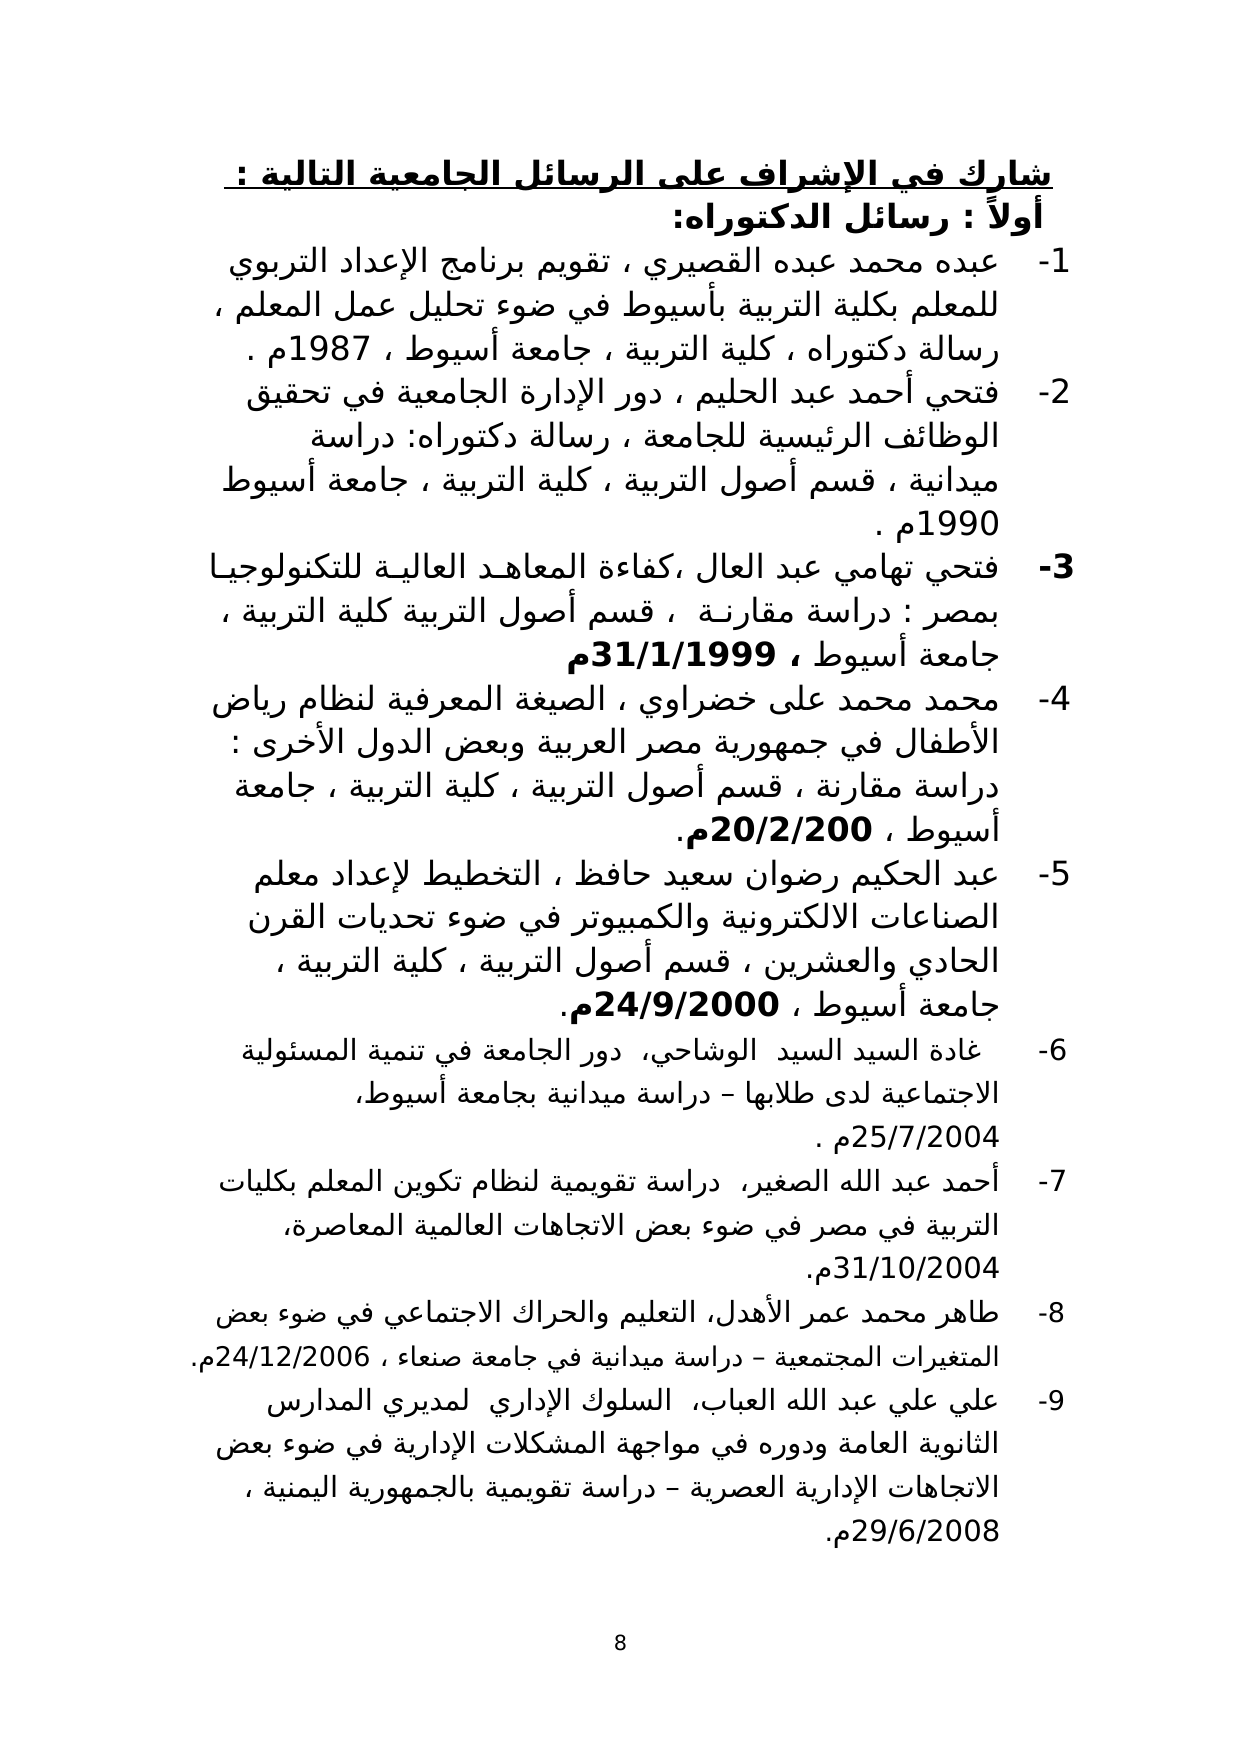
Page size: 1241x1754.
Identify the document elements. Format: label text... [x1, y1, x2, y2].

list طاهر محمد عمر الأهدل، التعليم والحراك الاجتماعي في ضوء بعض المتغيرات المجتمعية – دراسة ميدانية في جامعة صنعاء ، 24/12/2006م. [187, 1287, 1038, 1375]
list فتحي تهامي عبد العال ،كفاءة المعاهـد العاليـة للتكنولوجيـا بمصر : دراسة مقارنـة ، قسم أصول التربية كلية التربية ، جامعة أسيوط ، 31/1/1999م [187, 544, 1038, 675]
list غادة السيد السيد الوشاحي، دور الجامعة في تنمية المسئولية الاجتماعية لدى طلابها – دراسة ميدانية بجامعة أسيوط، 25/7/2004م . [187, 1025, 1038, 1156]
list أحمد عبد الله الصغير، دراسة تقويمية لنظام تكوين المعلم بكليات التربية في مصر في ضوء بعض الاتجاهات العالمية المعاصرة، 31/10/2004م. [187, 1156, 1038, 1287]
list فتحي أحمد عبد الحليم ، دور الإدارة الجامعية في تحقيق الوظائف الرئيسية للجامعة ، رسالة دكتوراه: دراسة ميدانية ، قسم أصول التربية ، كلية التربية ، جامعة أسيوط 1990م . [187, 369, 1038, 544]
list عبد الحكيم رضوان سعيد حافظ ، التخطيط لإعداد معلم الصناعات الالكترونية والكمبيوتر في ضوء تحديات القرن الحادي والعشرين ، قسم أصول التربية ، كلية التربية ، جامعة أسيوط ، 24/9/2000م. [187, 850, 1038, 1025]
list محمد محمد على خضراوي ، الصيغة المعرفية لنظام رياض الأطفال في جمهورية مصر العربية وبعض الدول الأخرى : دراسة مقارنة ، قسم أصول التربية ، كلية التربية ، جامعة أسيوط ، 20/2/200م. [187, 675, 1038, 850]
text أولاً : رسائل الدكتوراه: [187, 194, 1044, 237]
list علي علي عبد الله العباب، السلوك الإداري لمديري المدارس الثانوية العامة ودوره في مواجهة المشكلات الإدارية في ضوء بعض الاتجاهات الإدارية العصرية – دراسة تقويمية بالجمهورية اليمنية ، 29/6/2008م. [187, 1375, 1038, 1550]
text شارك في الإشراف على الرسائل الجامعية التالية : [187, 150, 1053, 194]
list عبده محمد عبده القصيري ، تقويم برنامج الإعداد التربوي للمعلم بكلية التربية بأسيوط في ضوء تحليل عمل المعلم ، رسالة دكتوراه ، كلية التربية ، جامعة أسيوط ، 1987م . [187, 237, 1038, 369]
